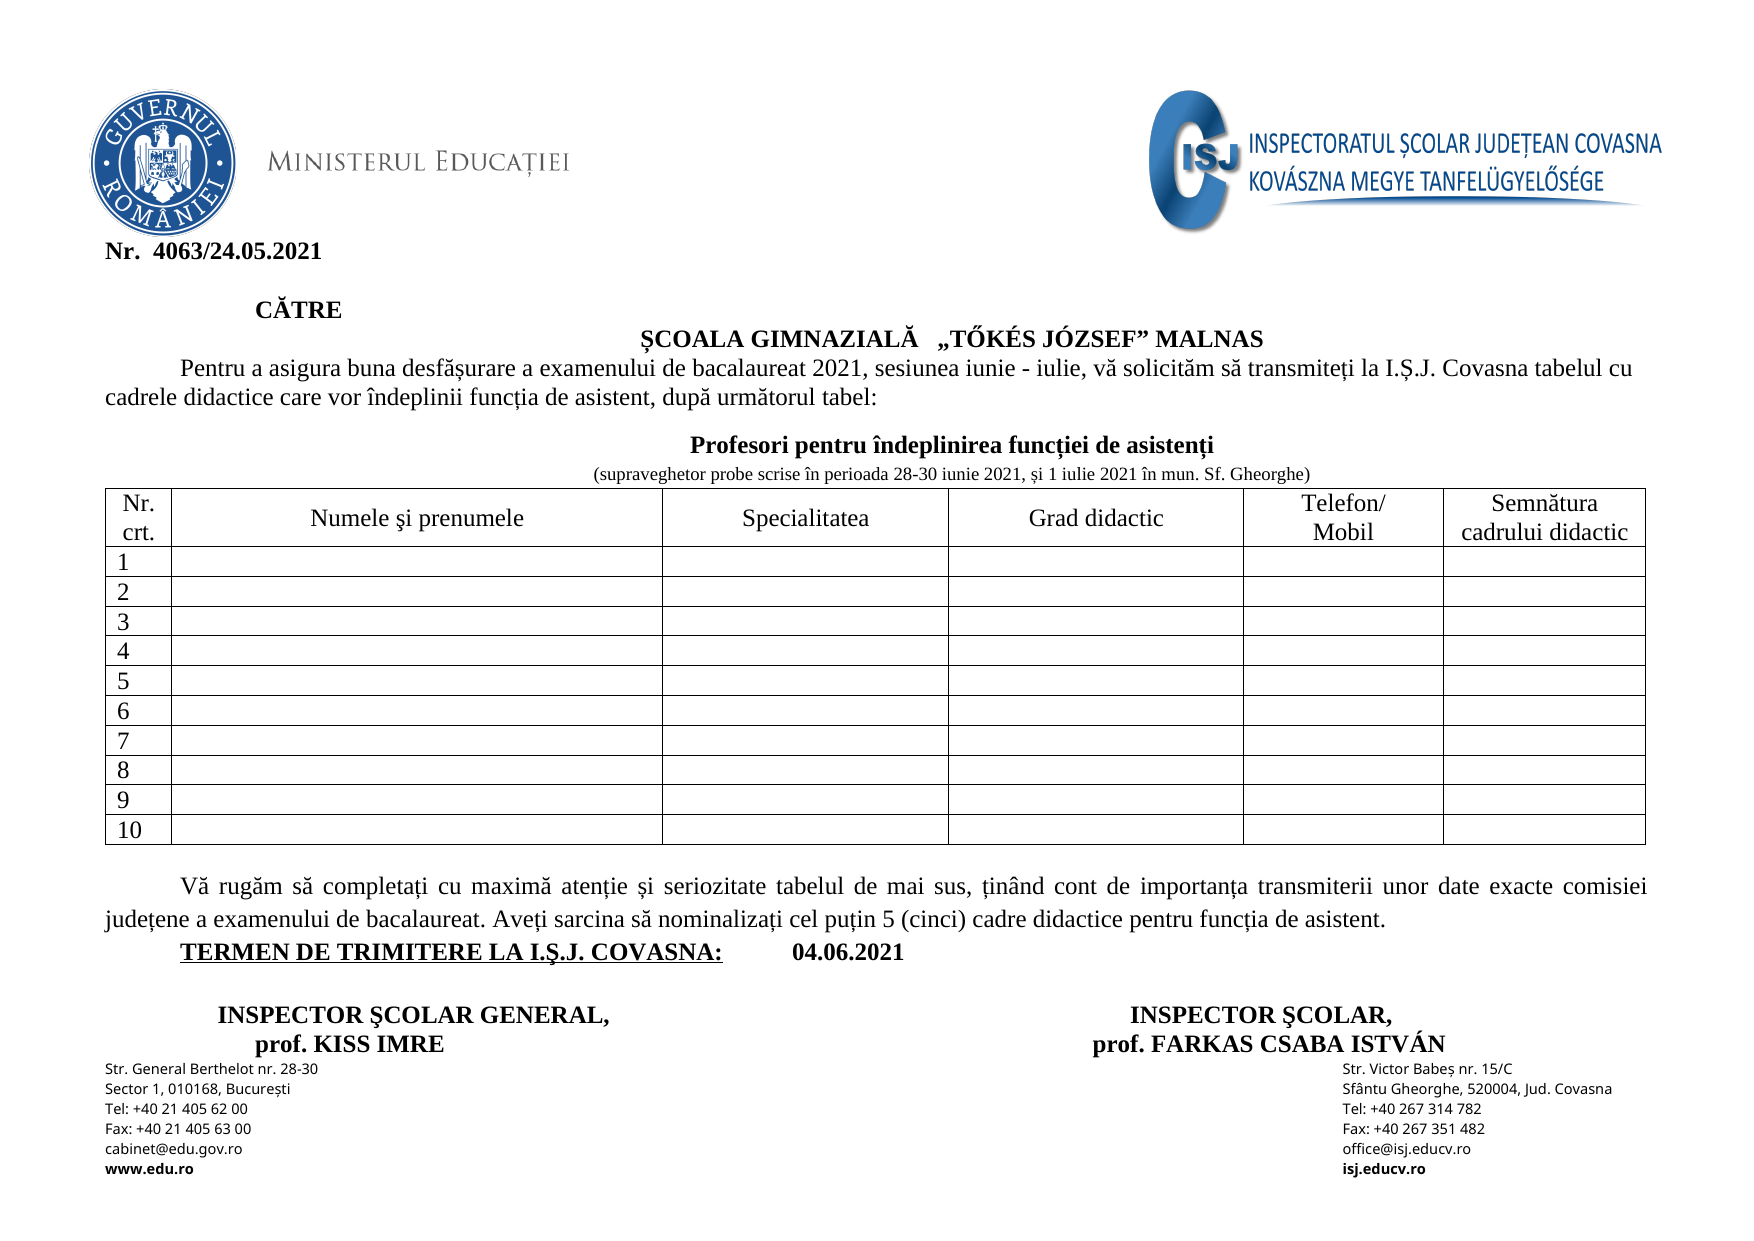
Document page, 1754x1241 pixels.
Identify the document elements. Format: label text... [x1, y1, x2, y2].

table_cell [1444, 785, 1645, 814]
table_cell [663, 785, 948, 814]
table_cell [663, 577, 948, 606]
picture [262, 148, 572, 177]
table_cell [663, 815, 948, 844]
table_cell [1244, 696, 1443, 725]
table_header Grad didactic [949, 489, 1243, 546]
table_cell [1244, 726, 1443, 754]
table_cell [663, 636, 948, 665]
table_cell [172, 785, 662, 814]
table_cell [663, 666, 948, 695]
table_cell 8 [106, 756, 171, 784]
table_cell [1244, 785, 1443, 814]
table_cell [1444, 666, 1645, 695]
table_cell [172, 547, 662, 576]
text prof. KISS IMRE prof. FARKAS CSABA ISTVÁN [180, 1029, 1534, 1057]
table_cell [1244, 815, 1443, 844]
table_cell [1444, 696, 1645, 725]
text Pentru a asigura buna desfășurare a examenului de bacalaureat 2021, sesiunea iunie - iulie, vă solicităm să transmiteți la I.Ș.J. Covasna tabelul cu cadrele didactice care vor îndeplinii funcția de asistent, după următorul tabel: [105, 353, 1649, 411]
list Profesori pentru îndeplinirea funcției de asistenți [255, 430, 1649, 458]
picture [1127, 57, 1664, 263]
table_cell 7 [106, 726, 171, 754]
table_cell [949, 636, 1243, 665]
table_cell [949, 756, 1243, 784]
table_cell [1444, 547, 1645, 576]
table_cell 4 [106, 636, 171, 665]
table_cell [1444, 607, 1645, 635]
table_cell [949, 577, 1243, 606]
table_cell [663, 607, 948, 635]
table_cell [1244, 547, 1443, 576]
text ȘCOALA GIMNAZIALĂ „TŐKÉS JÓZSEF” MALNAS [180, 324, 1649, 353]
text TERMEN DE TRIMITERE LA I.Ş.J. COVASNA: 04.06.2021 [105, 937, 1649, 966]
table_cell [172, 636, 662, 665]
table_cell [1244, 756, 1443, 784]
table_cell 5 [106, 666, 171, 695]
text INSPECTOR ŞCOLAR GENERAL, INSPECTOR ŞCOLAR, [180, 1000, 1649, 1029]
table_cell [172, 726, 662, 754]
table_cell [1244, 666, 1443, 695]
table_cell [1444, 815, 1645, 844]
table_cell 2 [106, 577, 171, 606]
table_cell [1444, 577, 1645, 606]
table_cell [172, 607, 662, 635]
table_cell [172, 577, 662, 606]
table_cell [1244, 607, 1443, 635]
table_cell [172, 815, 662, 844]
table_cell [949, 726, 1243, 754]
table_cell 6 [106, 696, 171, 725]
table_cell 10 [106, 815, 171, 844]
table_cell [172, 666, 662, 695]
text Nr. 4063/24.05.2021 [105, 236, 1649, 265]
table_cell [949, 815, 1243, 844]
table_cell 1 [106, 547, 171, 576]
table_cell [1444, 636, 1645, 665]
table_cell [949, 696, 1243, 725]
table_cell 3 [106, 607, 171, 635]
table_cell [949, 785, 1243, 814]
table_header Semnătura cadrului didactic [1444, 489, 1645, 546]
table_cell [172, 696, 662, 725]
table_header Numele şi prenumele [172, 489, 662, 546]
table_cell [1244, 636, 1443, 665]
table_cell [949, 666, 1243, 695]
text CĂTRE [180, 296, 1649, 324]
table_cell [663, 726, 948, 754]
table_cell [1444, 726, 1645, 754]
table_cell [949, 607, 1243, 635]
text Vă rugăm să completați cu maximă atenție și seriozitate tabelul de mai sus, ținând cont de importanța transmiterii unor date exacte comisiei județene a examenului de bacalaureat. Aveți sarcina să nominalizați cel puțin 5 (cinci) cadre didactice pentru funcția de asistent. [105, 871, 1649, 933]
table_cell [663, 547, 948, 576]
table_cell [1444, 756, 1645, 784]
table_cell [1244, 577, 1443, 606]
picture [89, 89, 237, 237]
table_header Telefon/ Mobil [1244, 489, 1443, 546]
list (supraveghetor probe scrise în perioada 28-30 iunie 2021, și 1 iulie 2021 în mun. Sf. Gheorghe) [255, 463, 1649, 484]
table_cell [949, 547, 1243, 576]
table_header Specialitatea [663, 489, 948, 546]
table_header Nr. crt. [106, 489, 171, 546]
table_cell 9 [106, 785, 171, 814]
table_cell [663, 696, 948, 725]
table_cell [663, 756, 948, 784]
table_cell [172, 756, 662, 784]
